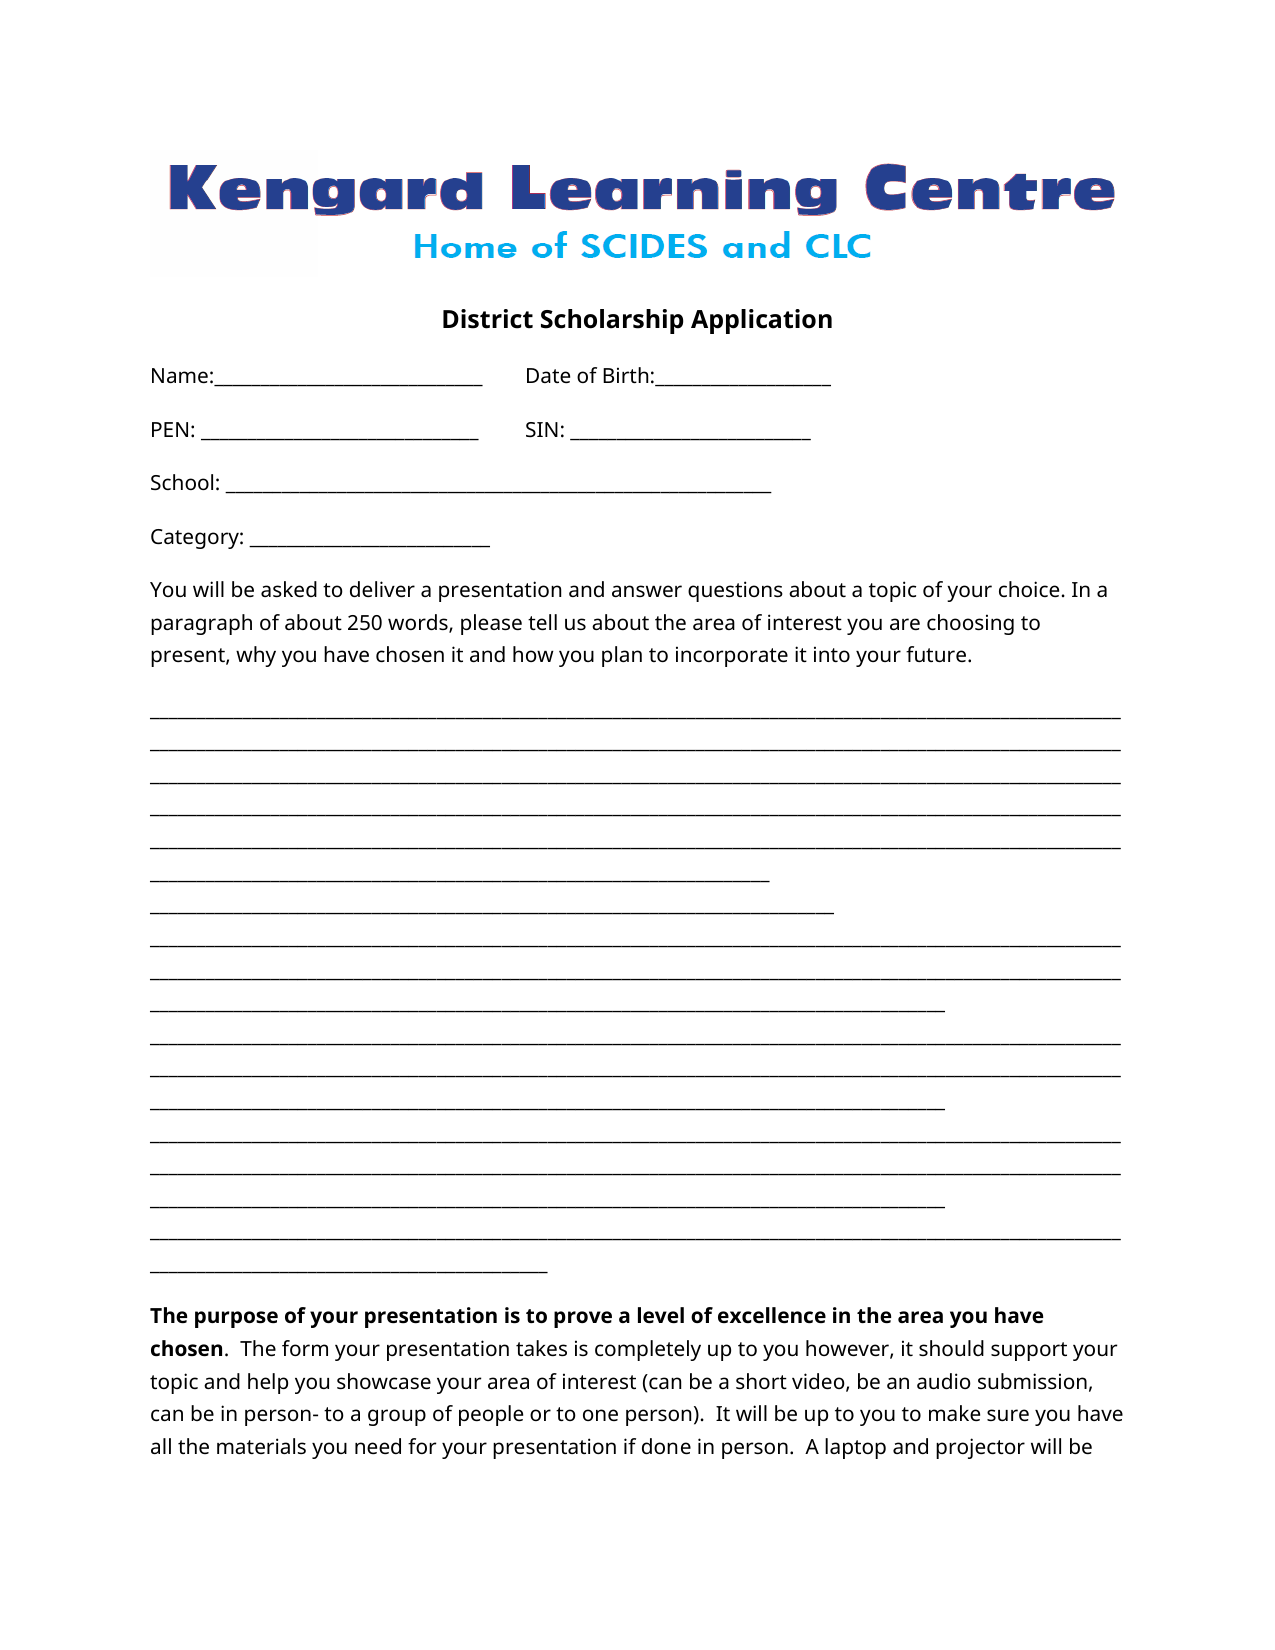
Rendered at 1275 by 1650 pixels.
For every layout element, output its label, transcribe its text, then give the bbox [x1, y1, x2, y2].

text District Scholarship Application [150, 301, 1125, 336]
text School: ___________________________________________________________ [150, 468, 1125, 497]
text Name:_____________________________ Date of Birth:___________________ [150, 361, 1125, 390]
text ________________________________________________________________________________________________________________________________________________________________________________________________________________________________________________________________________________________________________________________________________________________________________________________________________________________________________________________________________________________________________________________________________________________________________________________________________________ __________________________________________________________________________ ________________________________________________________________________________________________________________________________________________________________________________________________________________________________________________________________________________________________________ ________________________________________________________________________________________________________________________________________________________________________________________________________________________________________________________________________________________________________ ________________________________________________________________________________________________________________________________________________________________________________________________________________________________________________________________________________________________________ ____________________________________________________________________________________________________________________________________________________ [150, 694, 1125, 1277]
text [150, 1302, 1125, 1460]
text You will be asked to deliver a presentation and answer questions about a topic of your choice. In a paragraph of about 250 words, please tell us about the area of interest you are choosing to present, why you have chosen it and how you plan to incorporate it into your future. [150, 575, 1125, 669]
text Category: __________________________ [150, 522, 1125, 550]
picture [150, 150, 1125, 277]
text PEN: ______________________________ SIN: __________________________ [150, 415, 1125, 443]
